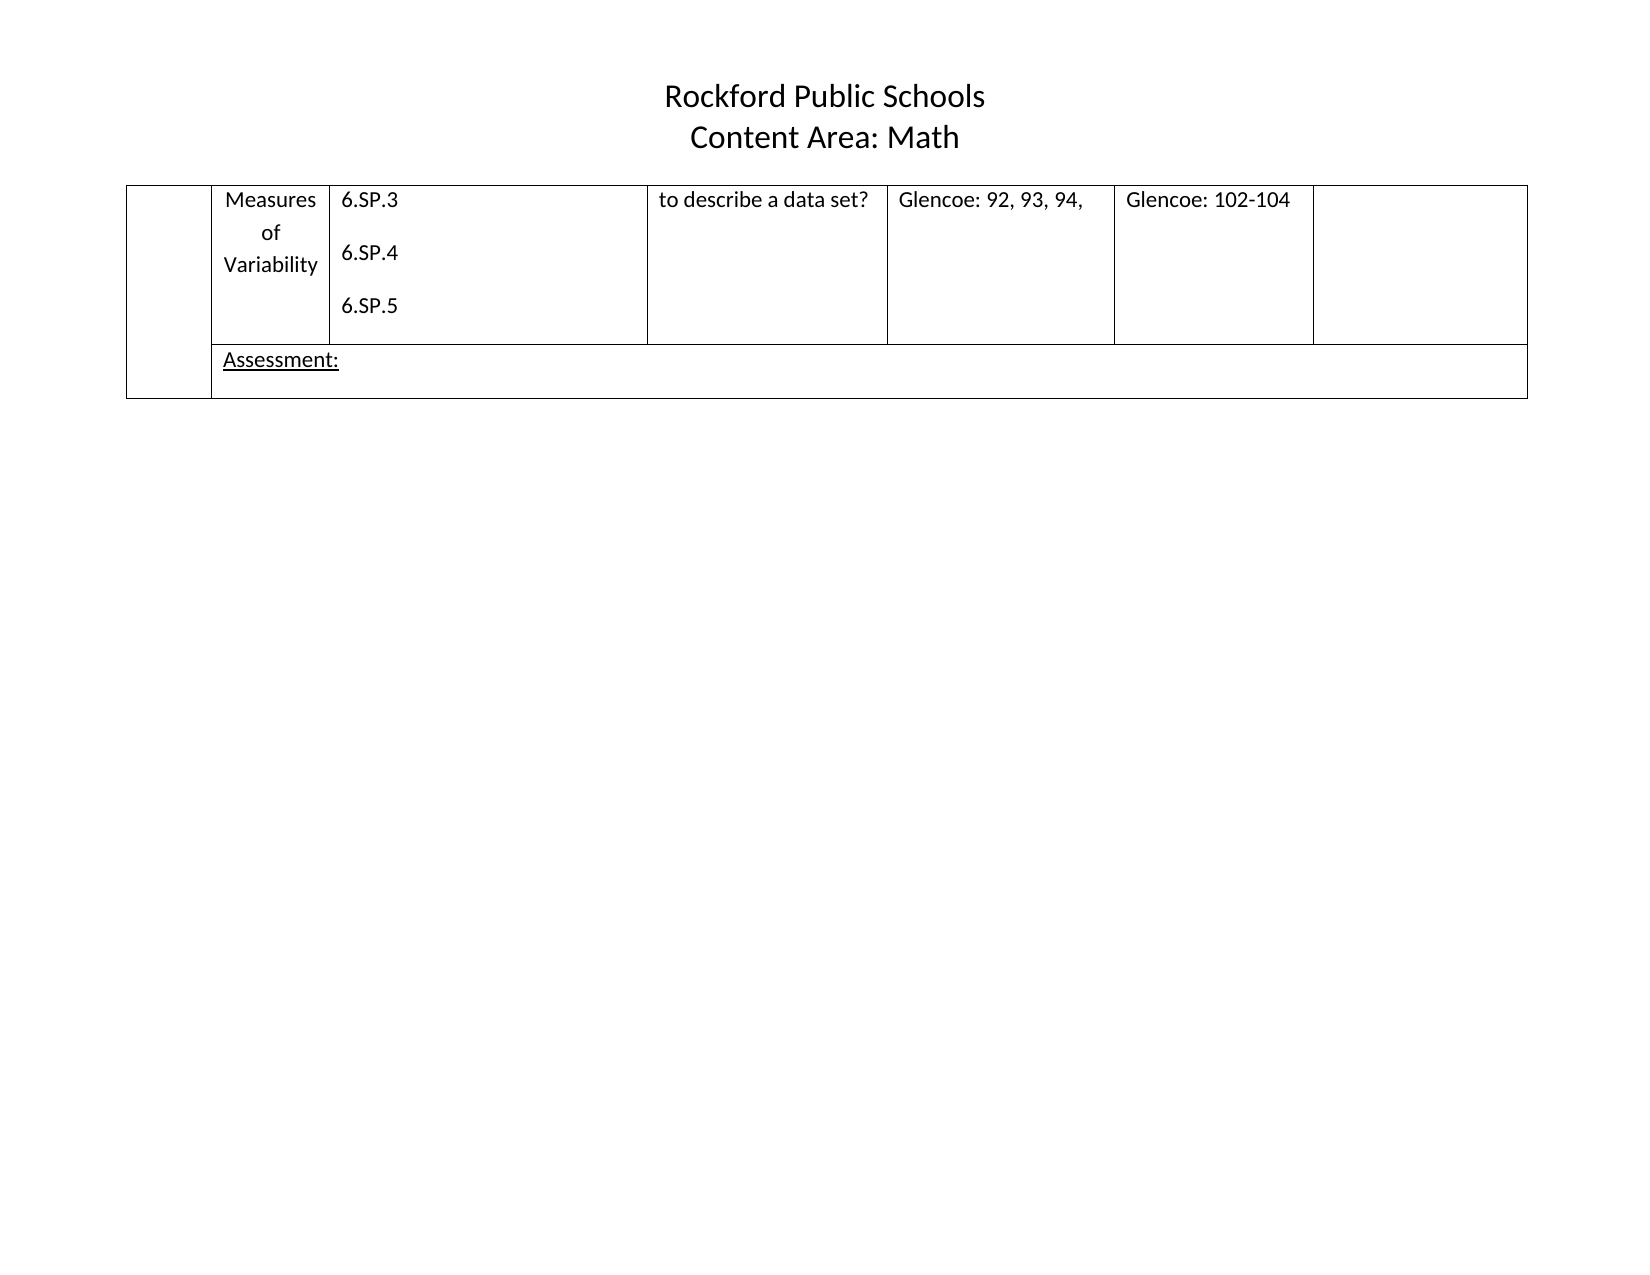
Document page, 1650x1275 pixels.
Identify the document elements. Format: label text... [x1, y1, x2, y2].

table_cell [212, 186, 329, 344]
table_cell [330, 186, 647, 344]
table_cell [1115, 186, 1313, 344]
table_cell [648, 186, 887, 344]
table_cell [1314, 186, 1527, 344]
table_cell Assessment: [212, 345, 1527, 398]
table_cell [888, 186, 1114, 344]
